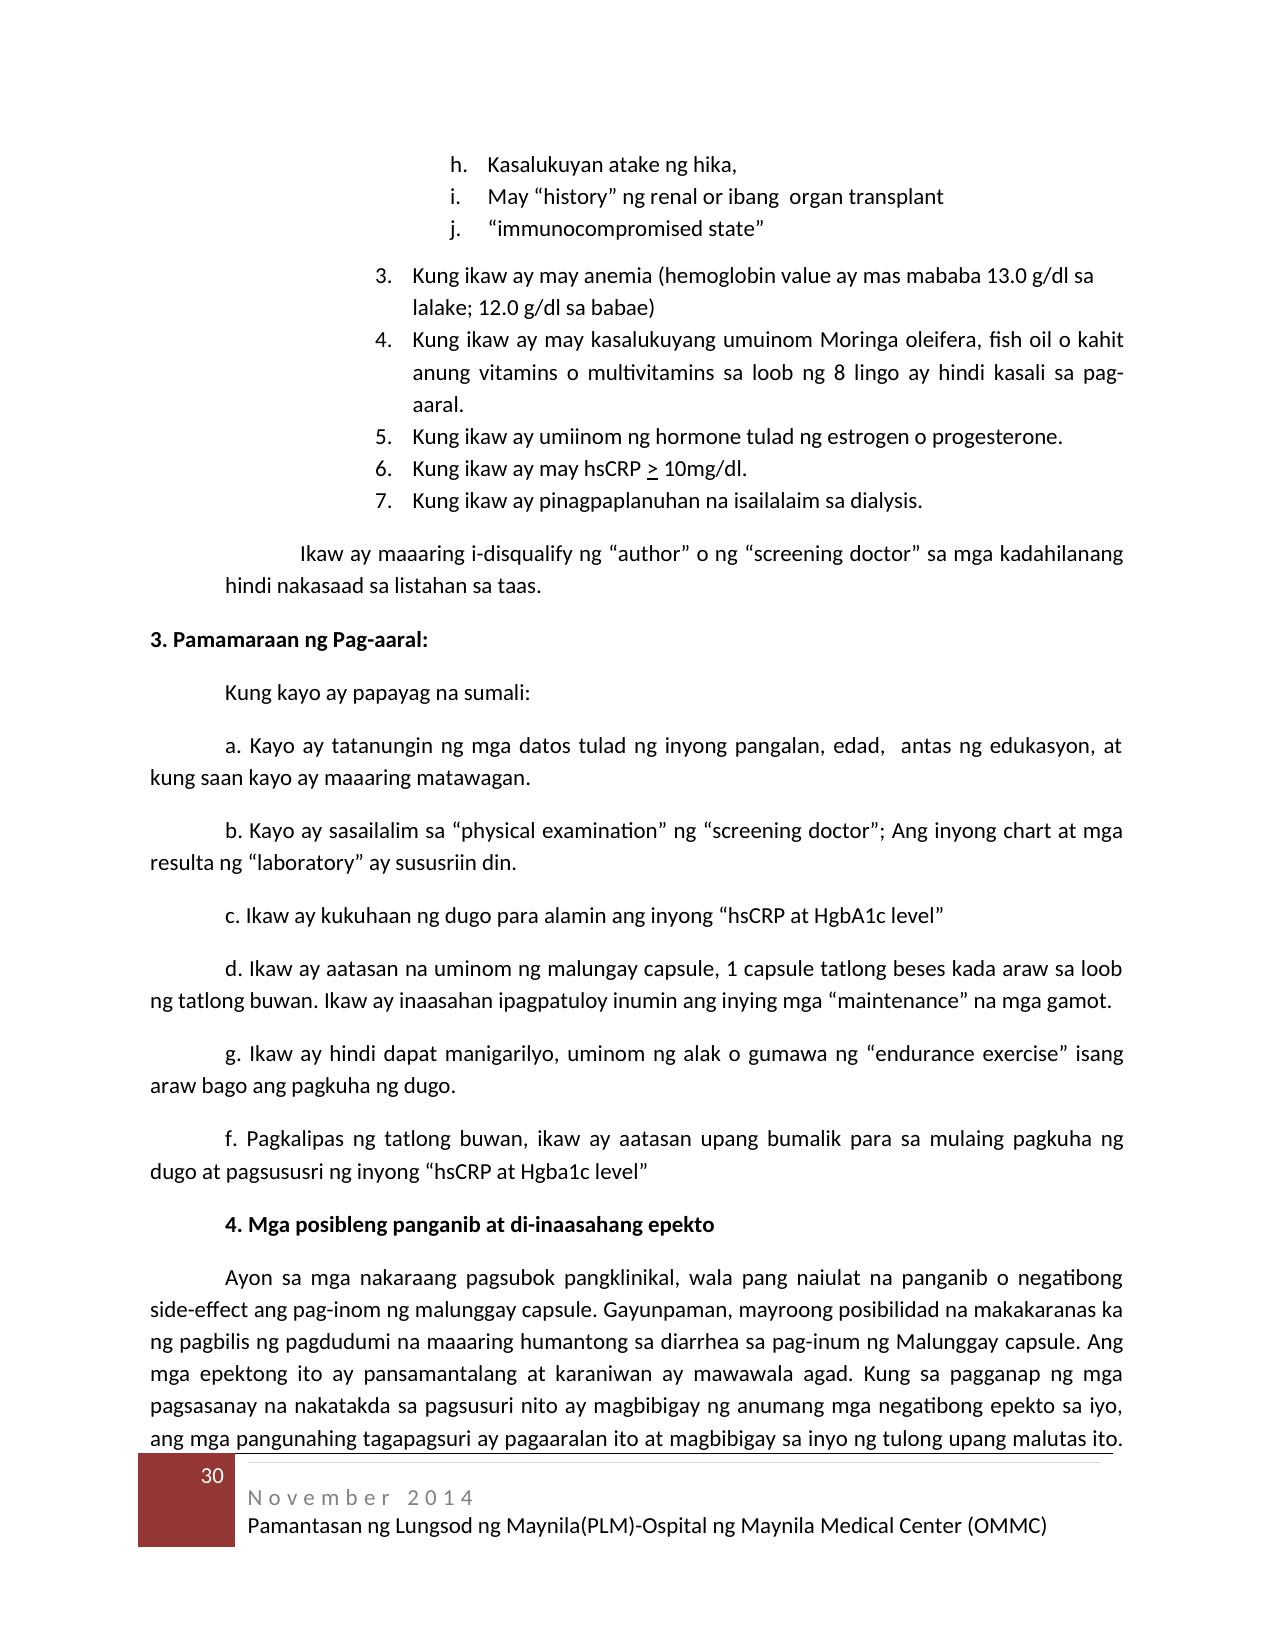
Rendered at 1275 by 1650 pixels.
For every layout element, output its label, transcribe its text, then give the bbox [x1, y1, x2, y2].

text 4. Mga posibleng panganib at di-inaasahang epekto [150, 1210, 1125, 1238]
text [150, 1263, 1125, 1452]
list Kung ikaw ay umiinom ng hormone tulad ng estrogen o progesterone. [375, 422, 1125, 450]
text c. Ikaw ay kukuhaan ng dugo para alamin ang inyong “hsCRP at HgbA1c level” [150, 901, 1125, 929]
text a. Kayo ay tatanungin ng mga datos tulad ng inyong pangalan, edad, antas ng edukasyon, at kung saan kayo ay maaaring matawagan. [150, 731, 1125, 791]
list May “history” ng renal or ibang organ transplant [450, 182, 1125, 210]
text f. Pagkalipas ng tatlong buwan, ikaw ay aatasan upang bumalik para sa mulaing pagkuha ng dugo at pagsususri ng inyong “hsCRP at Hgba1c level” [150, 1124, 1125, 1185]
list Kung ikaw ay may kasalukuyang umuinom Moringa oleifera, fish oil o kahit anung vitamins o multivitamins sa loob ng 8 lingo ay hindi kasali sa pag-aaral. [375, 326, 1125, 418]
text b. Kayo ay sasailalim sa “physical examination” ng “screening doctor”; Ang inyong chart at mga resulta ng “laboratory” ay sususriin din. [150, 816, 1125, 876]
list Kasalukuyan atake ng hika, [450, 150, 1125, 178]
text 3. Pamamaraan ng Pag-aaral: [150, 625, 1125, 653]
text Ikaw ay maaaring i-disqualify ng “author” o ng “screening doctor” sa mga kadahilanang hindi nakasaad sa listahan sa taas. [225, 539, 1125, 600]
list Kung ikaw ay may anemia (hemoglobin value ay mas mababa 13.0 g/dl sa lalake; 12.0 g/dl sa babae) [375, 261, 1125, 321]
list “immunocompromised state” [450, 214, 1125, 242]
text d. Ikaw ay aatasan na uminom ng malungay capsule, 1 capsule tatlong beses kada araw sa loob ng tatlong buwan. Ikaw ay inaasahan ipagpatuloy inumin ang inying mga “maintenance” na mga gamot. [150, 954, 1125, 1014]
text g. Ikaw ay hindi dapat manigarilyo, uminom ng alak o gumawa ng “endurance exercise” isang araw bago ang pagkuha ng dugo. [150, 1039, 1125, 1099]
list Kung ikaw ay pinagpaplanuhan na isailalaim sa dialysis. [375, 486, 1125, 514]
text Kung kayo ay papayag na sumali: [150, 678, 1125, 706]
list Kung ikaw ay may hsCRP > 10mg/dl. [375, 454, 1125, 482]
